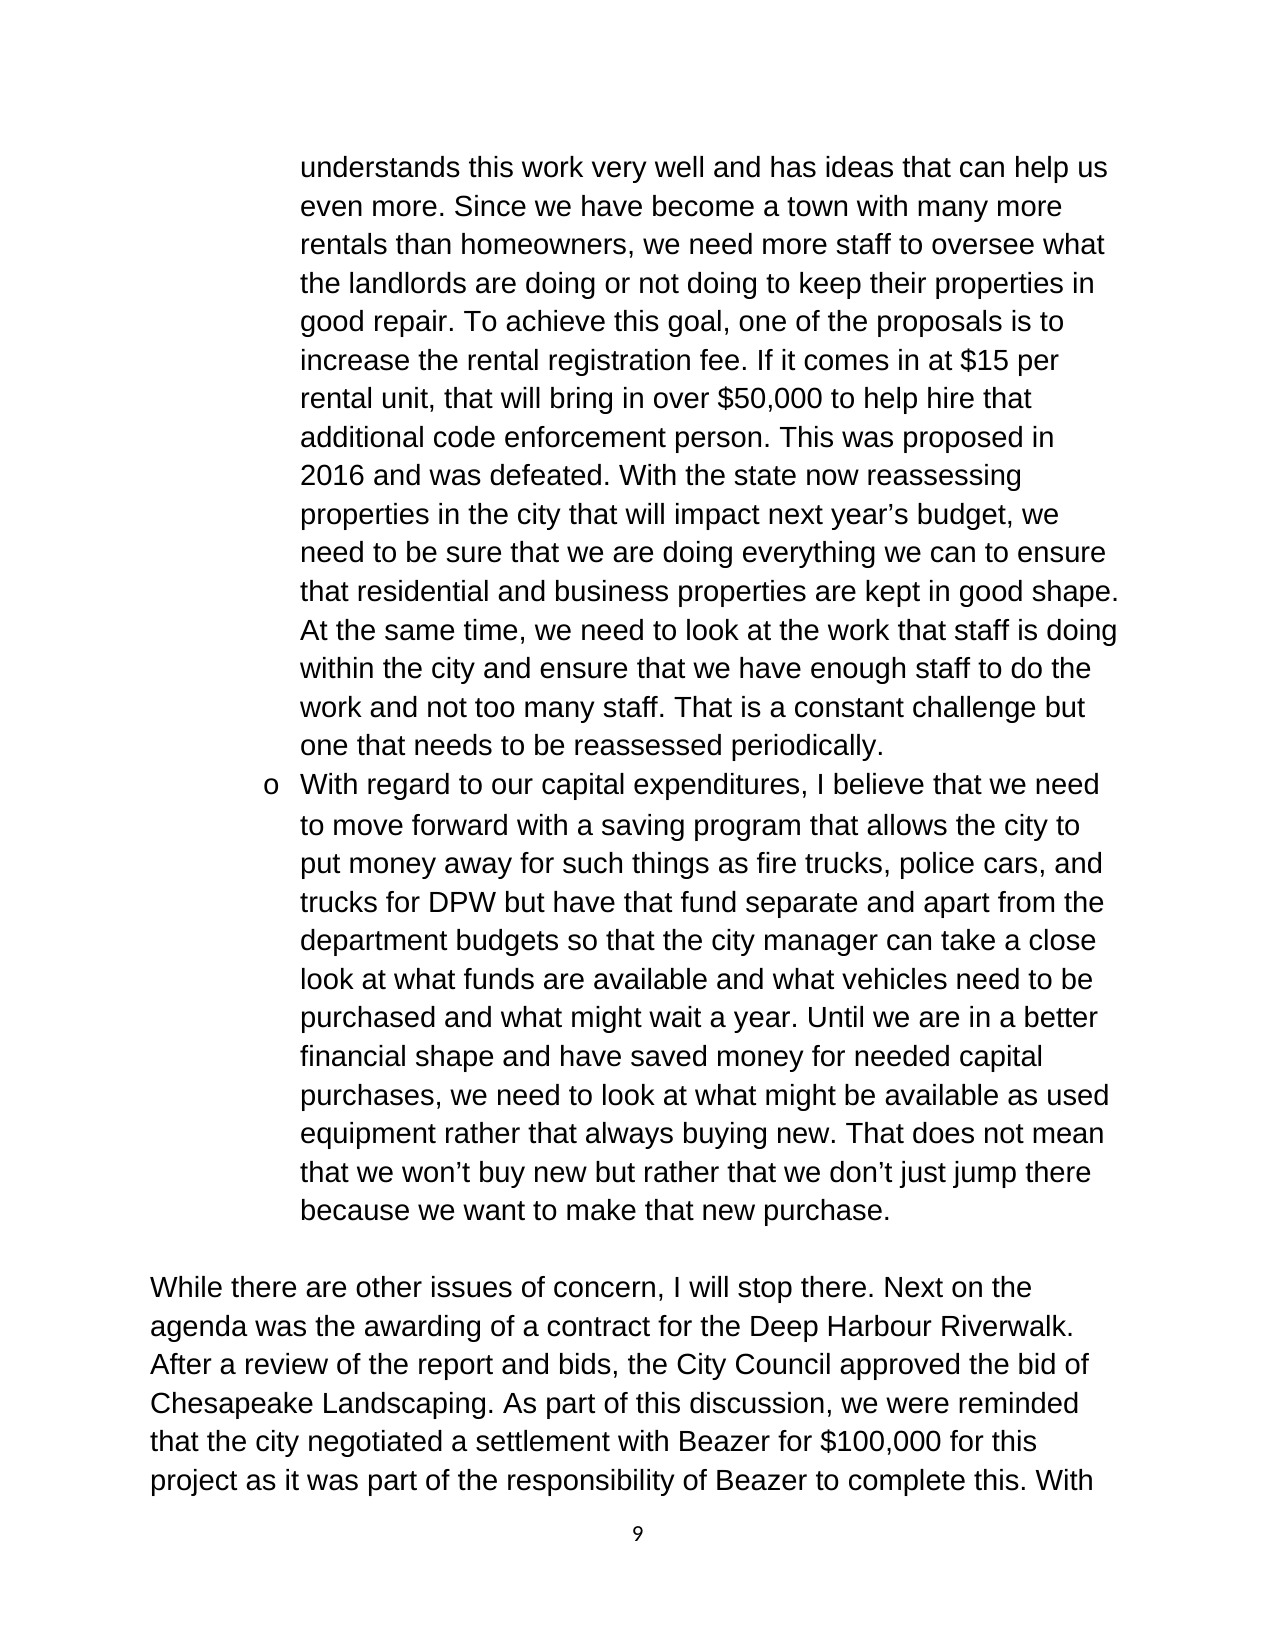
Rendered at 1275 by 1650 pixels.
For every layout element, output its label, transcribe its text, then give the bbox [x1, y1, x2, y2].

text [150, 1270, 1125, 1497]
list With regard to our capital expenditures, I believe that we need to move forward with a saving program that allows the city to put money away for such things as fire trucks, police cars, and trucks for DPW but have that fund separate and apart from the department budgets so that the city manager can take a close look at what funds are available and what vehicles need to be purchased and what might wait a year. Until we are in a better financial shape and have saved money for needed capital purchases, we need to look at what might be available as used equipment rather that always buying new. That does not mean that we won’t buy new but rather that we don’t just jump there because we want to make that new purchase. [262, 767, 1125, 1227]
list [262, 150, 1125, 762]
